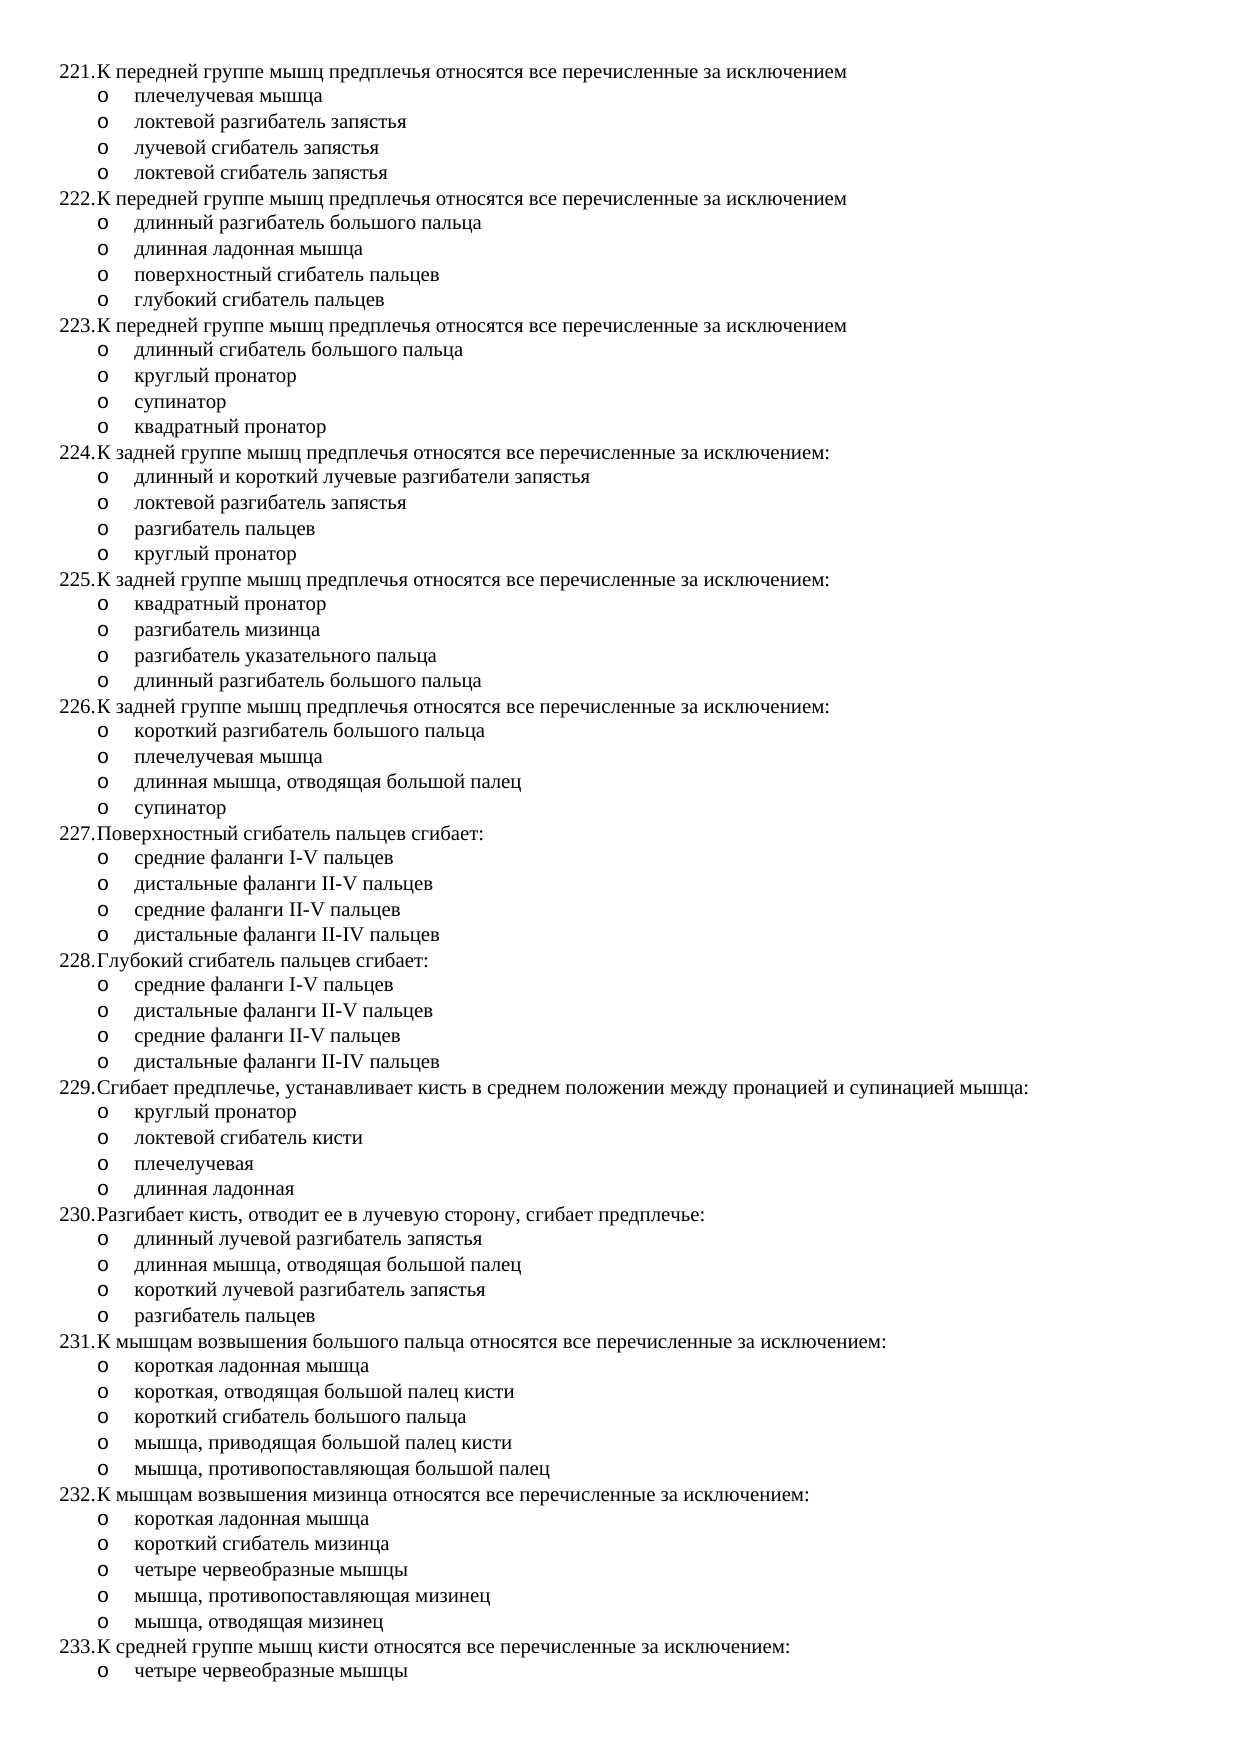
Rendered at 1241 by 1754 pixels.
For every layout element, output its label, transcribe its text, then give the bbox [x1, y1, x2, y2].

list средние фаланги II-V пальцев [97, 1023, 1181, 1049]
list плечелучевая мышца [97, 83, 1181, 109]
list глубокий сгибатель пальцев [97, 287, 1181, 313]
list длинный лучевой разгибатель запястья [97, 1226, 1181, 1252]
list разгибатель мизинца [97, 617, 1181, 642]
list Разгибает кисть, отводит ее в лучевую сторону, сгибает предплечье: [59, 1202, 1181, 1226]
list круглый пронатор [97, 541, 1181, 567]
list дистальные фаланги II-IV пальцев [97, 922, 1181, 948]
list Глубокий сгибатель пальцев сгибает: [59, 948, 1181, 972]
list длинный сгибатель большого пальца [97, 337, 1181, 363]
list средние фаланги I-V пальцев [97, 972, 1181, 998]
list средние фаланги I-V пальцев [97, 845, 1181, 871]
list дистальные фаланги II-IV пальцев [97, 1049, 1181, 1075]
list длинная мышца, отводящая большой палец [97, 769, 1181, 795]
list мышца, приводящая большой палец кисти [97, 1430, 1181, 1456]
list К задней группе мышц предплечья относятся все перечисленные за исключением: [59, 440, 1181, 464]
list короткая, отводящая большой палец кисти [97, 1379, 1181, 1404]
list четыре червеобразные мышцы [97, 1658, 1181, 1684]
list дистальные фаланги II-V пальцев [97, 871, 1181, 896]
list мышца, противопоставляющая большой палец [97, 1456, 1181, 1482]
list К передней группе мышц предплечья относятся все перечисленные за исключением [59, 186, 1181, 210]
list локтевой сгибатель кисти [97, 1125, 1181, 1150]
list локтевой сгибатель запястья [97, 160, 1181, 186]
list плечелучевая [97, 1150, 1181, 1176]
list квадратный пронатор [97, 414, 1181, 440]
list К мышцам возвышения большого пальца относятся все перечисленные за исключением: [59, 1329, 1181, 1353]
list супинатор [97, 795, 1181, 821]
list длинная ладонная [97, 1176, 1181, 1202]
list длинный разгибатель большого пальца [97, 668, 1181, 694]
list круглый пронатор [97, 363, 1181, 388]
list разгибатель пальцев [97, 516, 1181, 541]
list К задней группе мышц предплечья относятся все перечисленные за исключением: [59, 567, 1181, 591]
list лучевой сгибатель запястья [97, 134, 1181, 160]
list короткий сгибатель большого пальца [97, 1404, 1181, 1430]
list Поверхностный сгибатель пальцев сгибает: [59, 821, 1181, 845]
list четыре червеобразные мышцы [97, 1557, 1181, 1583]
list плечелучевая мышца [97, 744, 1181, 769]
list разгибатель пальцев [97, 1303, 1181, 1329]
list локтевой разгибатель запястья [97, 490, 1181, 516]
list мышца, отводящая мизинец [97, 1608, 1181, 1634]
list К задней группе мышц предплечья относятся все перечисленные за исключением: [59, 694, 1181, 718]
list короткий лучевой разгибатель запястья [97, 1277, 1181, 1303]
list локтевой разгибатель запястья [97, 109, 1181, 134]
list К средней группе мышц кисти относятся все перечисленные за исключением: [59, 1634, 1181, 1658]
list длинный разгибатель большого пальца [97, 210, 1181, 236]
list короткая ладонная мышца [97, 1353, 1181, 1379]
list К передней группе мышц предплечья относятся все перечисленные за исключением [59, 59, 1181, 83]
list круглый пронатор [97, 1099, 1181, 1125]
list разгибатель указательного пальца [97, 642, 1181, 668]
list К мышцам возвышения мизинца относятся все перечисленные за исключением: [59, 1482, 1181, 1506]
list короткий сгибатель мизинца [97, 1531, 1181, 1557]
list супинатор [97, 388, 1181, 414]
list Сгибает предплечье, устанавливает кисть в среднем положении между пронацией и супинацией мышца: [59, 1075, 1181, 1099]
list короткий разгибатель большого пальца [97, 718, 1181, 744]
list длинная мышца, отводящая большой палец [97, 1252, 1181, 1277]
list длинный и короткий лучевые разгибатели запястья [97, 464, 1181, 490]
list поверхностный сгибатель пальцев [97, 262, 1181, 287]
list короткая ладонная мышца [97, 1506, 1181, 1531]
list дистальные фаланги II-V пальцев [97, 998, 1181, 1023]
list длинная ладонная мышца [97, 236, 1181, 262]
list К передней группе мышц предплечья относятся все перечисленные за исключением [59, 313, 1181, 337]
list квадратный пронатор [97, 591, 1181, 617]
list мышца, противопоставляющая мизинец [97, 1583, 1181, 1608]
list средние фаланги II-V пальцев [97, 896, 1181, 922]
